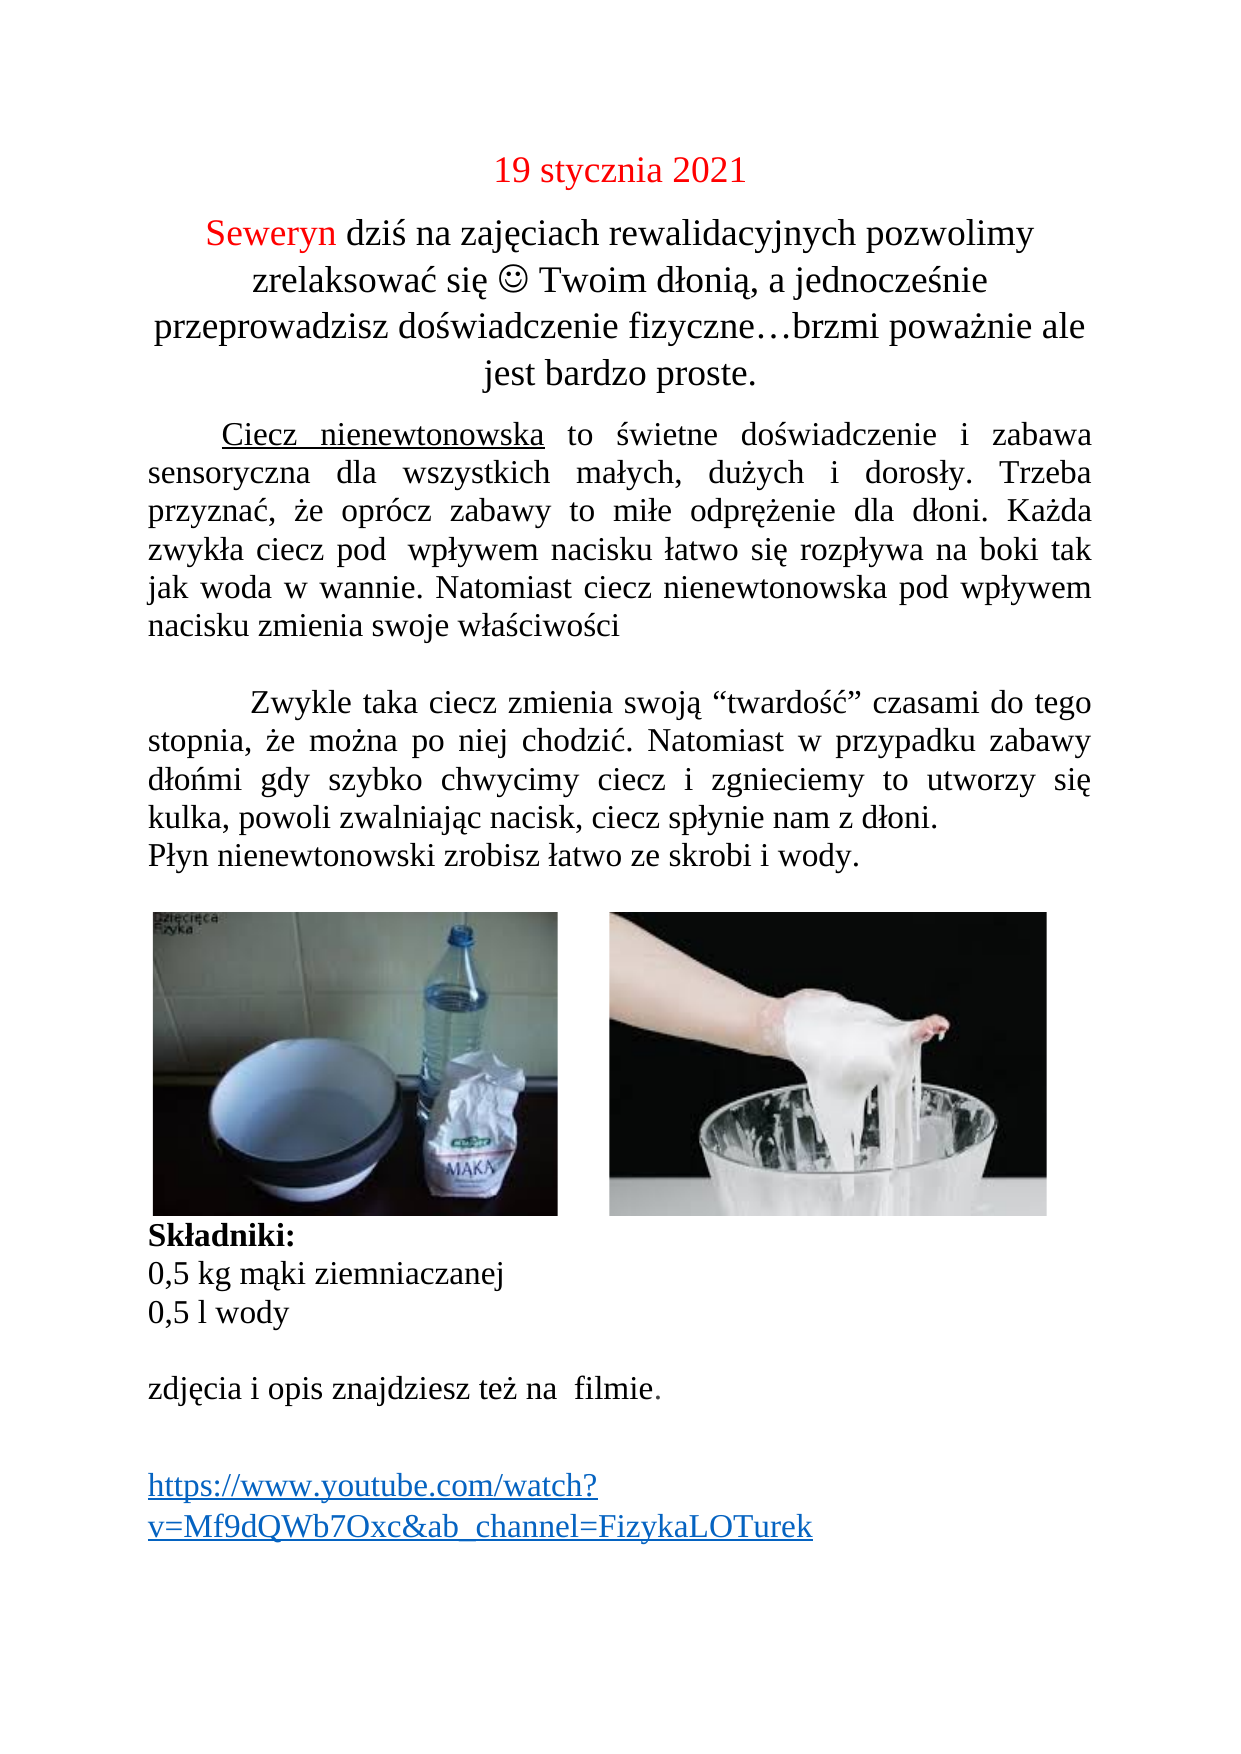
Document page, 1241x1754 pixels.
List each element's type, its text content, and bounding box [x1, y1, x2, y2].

text Zwykle taka ciecz zmienia swoją “twardość” czasami do tego stopnia, że można po niej chodzić. Natomiast w przypadku zabawy dłońmi gdy szybko chwycimy ciecz i zgnieciemy to utworzy się kulka, powoli zwalniając nacisk, ciecz spłynie nam z dłoni. [148, 682, 1093, 835]
picture [609, 912, 1047, 1216]
text Składniki: [148, 1215, 1093, 1253]
text 0,5 l wody [148, 1292, 1093, 1330]
picture [152, 912, 558, 1216]
text 19 stycznia 2021 [148, 148, 1093, 191]
text zdjęcia i opis znajdziesz też na filmie. [148, 1368, 1093, 1407]
text Płyn nienewtonowski zrobisz łatwo ze skrobi i wody. [148, 835, 1093, 874]
text https://www.youtube.com/watch?v=Mf9dQWb7Oxc&ab_channel=FizykaLOTurek [148, 1465, 1093, 1544]
text Ciecz nienewtonowska to świetne doświadczenie i zabawa sensoryczna dla wszystkich małych, dużych i dorosły. Trzeba przyznać, że oprócz zabawy to miłe odprężenie dla dłoni. Każda zwykła ciecz pod wpływem nacisku łatwo się rozpływa na boki tak jak woda w wannie. Natomiast ciecz nienewtonowska pod wpływem nacisku zmienia swoje właściwości [148, 414, 1093, 644]
text Seweryn dziś na zajęciach rewalidacyjnych pozwolimy zrelaksować się Twoim dłonią, a jednocześnie przeprowadzisz doświadczenie fizyczne…brzmi poważnie ale jest bardzo proste. [148, 211, 1093, 394]
text 0,5 kg mąki ziemniaczanej [148, 1253, 1093, 1292]
